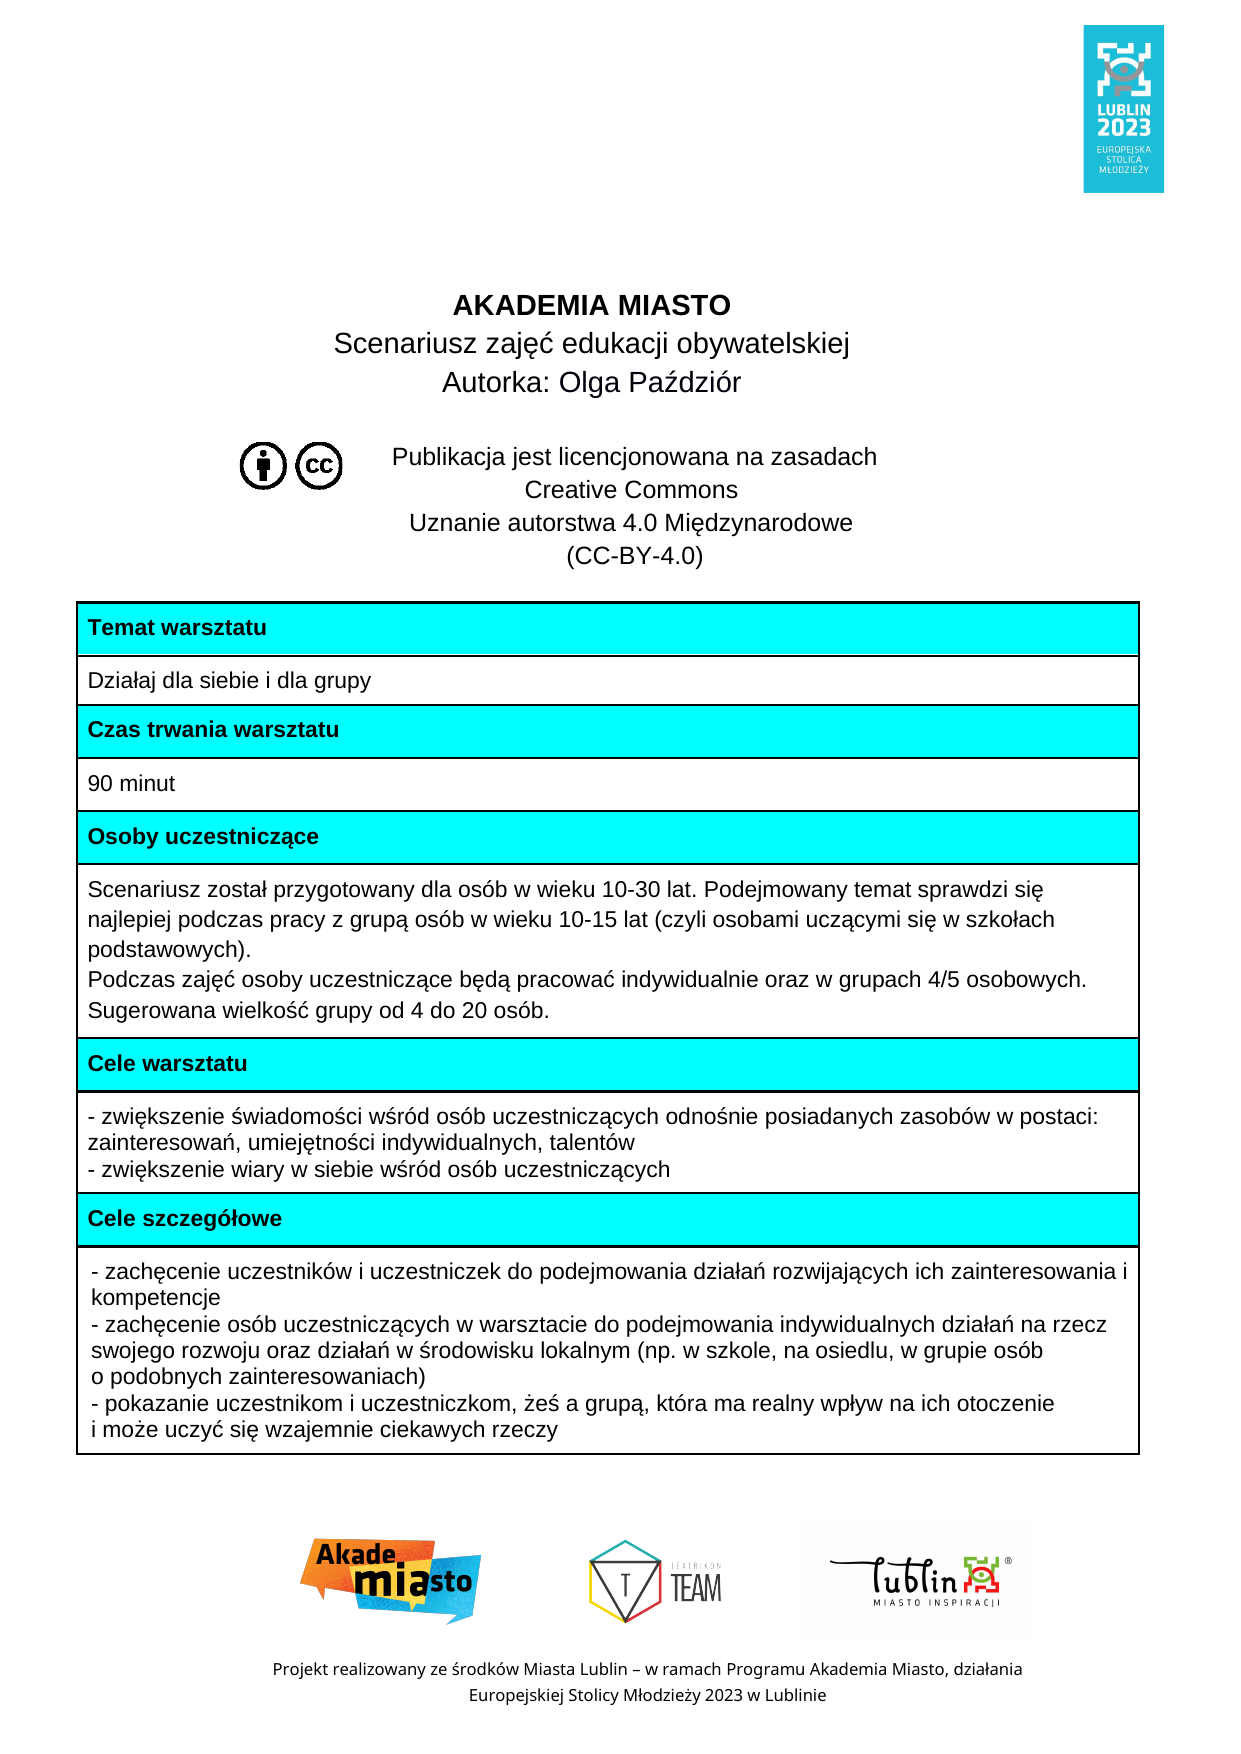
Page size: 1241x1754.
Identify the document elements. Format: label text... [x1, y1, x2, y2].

table_cell Czas trwania warsztatu [78, 706, 1138, 757]
text Autorka: Olga Paździór [76, 365, 1107, 398]
table_header [228, 442, 354, 574]
picture [565, 1526, 746, 1637]
picture [264, 1513, 517, 1650]
table_cell Cele szczegółowe [78, 1194, 1138, 1245]
table_cell Działaj dla siebie i dla grupy [78, 657, 1138, 704]
table_cell Scenariusz został przygotowany dla osób w wieku 10-30 lat. Podejmowany temat sprawdzi się najlepiej podczas pracy z grupą osób w wieku 10-15 lat (czyli osobami uczącymi się w szkołach podstawowych). Podczas zajęć osoby uczestniczące będą pracować indywidualnie oraz w grupach 4/5 osobowych. Sugerowana wielkość grupy od 4 do 20 osób. [78, 865, 1138, 1037]
table_cell 90 minut [78, 759, 1138, 810]
table_cell Cele warsztatu [78, 1039, 1138, 1090]
picture [795, 1521, 1034, 1641]
table_cell - zwiększenie świadomości wśród osób uczestniczących odnośnie posiadanych zasobów w postaci: zainteresowań, umiejętności indywidualnych, talentów - zwiększenie wiary w siebie wśród osób uczestniczących [78, 1093, 1138, 1192]
table_header Publikacja jest licencjonowana na zasadach Creative Commons Uznanie autorstwa 4.0 Międzynarodowe (CC-BY-4.0) [354, 442, 915, 574]
table_cell Osoby uczestniczące [78, 812, 1138, 863]
picture [239, 442, 287, 490]
picture [1083, 25, 1165, 193]
table_header Temat warsztatu [78, 604, 1138, 654]
table_cell - zachęcenie uczestników i uczestniczek do podejmowania działań rozwijających ich zainteresowania i kompetencje - zachęcenie osób uczestniczących w warsztacie do podejmowania indywidualnych działań na rzecz swojego rozwoju oraz działań w środowisku lokalnym (np. w szkole, na osiedlu, w grupie osób o podobnych zainteresowaniach) - pokazanie uczestnikom i uczestniczkom, żeś a grupą, która ma realny wpływ na ich otoczenie i może uczyć się wzajemnie ciekawych rzeczy [78, 1248, 1138, 1453]
text AKADEMIA MIASTO Scenariusz zajęć edukacji obywatelskiej [76, 288, 1107, 360]
picture [295, 442, 343, 490]
